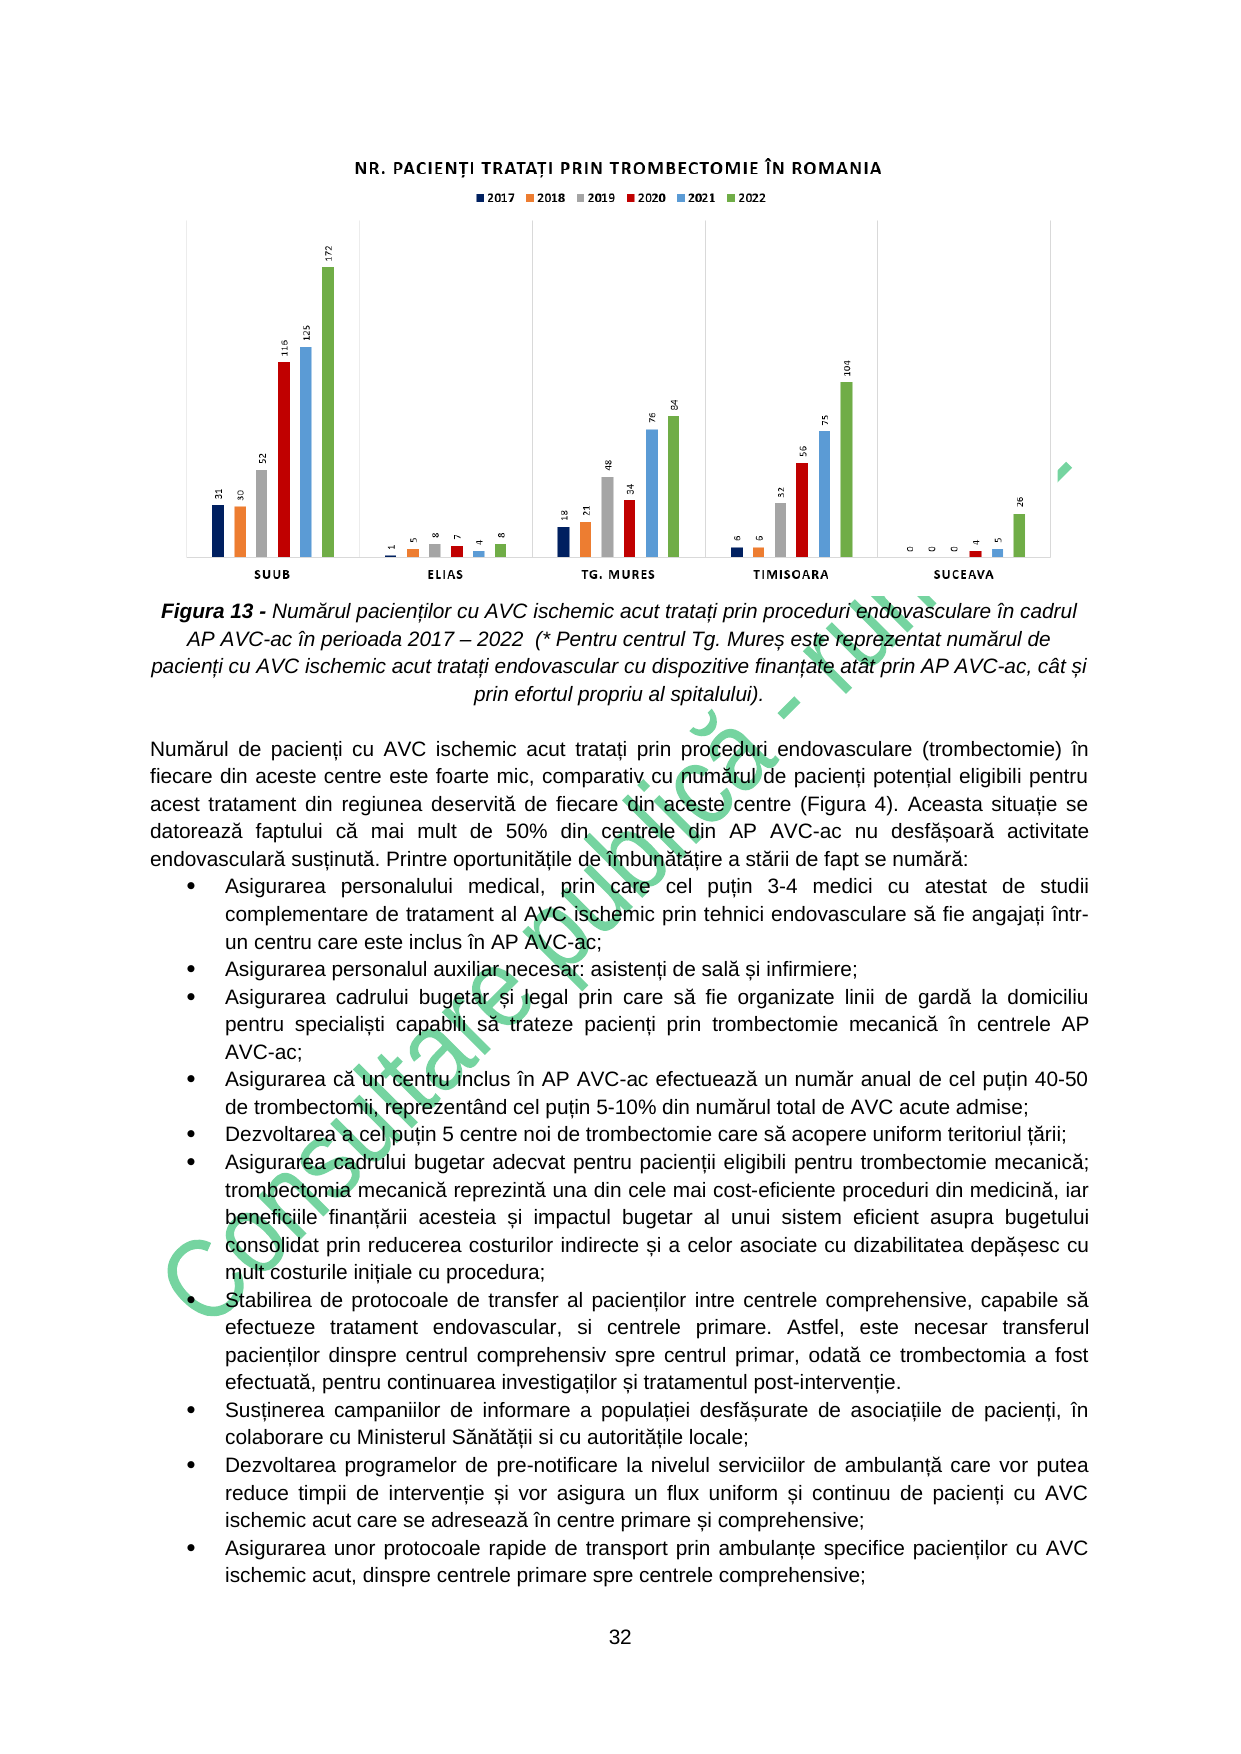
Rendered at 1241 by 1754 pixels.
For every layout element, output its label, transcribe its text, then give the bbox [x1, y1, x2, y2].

list Dezvoltarea a cel puțin 5 centre noi de trombectomie care să acopere uniform teritoriul țării; [187, 1122, 1090, 1146]
list Susținerea campaniilor de informare a populației desfășurate de asociațiile de pacienți, în colaborare cu Ministerul Sănătății si cu autoritățile locale; [187, 1398, 1090, 1449]
list Asigurarea unor protocoale rapide de transport prin ambulanțe specifice pacienților cu AVC ischemic acut, dinspre centrele primare spre centrele comprehensive; [187, 1535, 1090, 1587]
list Asigurarea cadrului bugetar adecvat pentru pacienții eligibili pentru trombectomie mecanică; trombectomia mecanică reprezintă una din cele mai cost-eficiente proceduri din medicină, iar beneficiile finanțării acesteia și impactul bugetar al unui sistem eficient asupra bugetului consolidat prin reducerea costurilor indirecte și a celor asociate cu dizabilitatea depășesc cu mult costurile inițiale cu procedura; [187, 1150, 1090, 1284]
picture [182, 150, 1058, 596]
text Figura 13 - Numărul pacienților cu AVC ischemic acut tratați prin proceduri endovasculare în cadrul AP AVC-ac în perioada 2017 – 2022 (* Pentru centrul Tg. Mureș este reprezentat numărul de pacienți cu AVC ischemic acut tratați endovascular cu dispozitive finanțate atât prin AP AVC-ac, cât și prin efortul propriu al spitalului). [150, 599, 1090, 706]
list Asigurarea personalului medical, prin care cel puțin 3-4 medici cu atestat de studii complementare de tratament al AVC ischemic prin tehnici endovasculare să fie angajați într-un centru care este inclus în AP AVC-ac; [187, 874, 1090, 953]
list Dezvoltarea programelor de pre-notificare la nivelul serviciilor de ambulanță care vor putea reduce timpii de intervenție și vor asigura un flux uniform și continuu de pacienți cu AVC ischemic acut care se adresează în centre primare și comprehensive; [187, 1453, 1090, 1532]
text Numărul de pacienți cu AVC ischemic acut tratați prin proceduri endovasculare (trombectomie) în fiecare din aceste centre este foarte mic, comparativ cu numărul de pacienți potențial eligibili pentru acest tratament din regiunea deservită de fiecare din aceste centre (Figura 4). Aceasta situație se datorează faptului că mai mult de 50% din centrele din AP AVC-ac nu desfășoară activitate endovasculară susținută. Printre oportunitățile de îmbunătățire a stării de fapt se numără: [150, 737, 1090, 871]
list Stabilirea de protocoale de transfer al pacienților intre centrele comprehensive, capabile să efectueze tratament endovascular, si centrele primare. Astfel, este necesar transferul pacienților dinspre centrul comprehensiv spre centrul primar, odată ce trombectomia a fost efectuată, pentru continuarea investigaților și tratamentul post-intervenție. [187, 1287, 1090, 1394]
list Asigurarea că un centru inclus în AP AVC-ac efectuează un număr anual de cel puțin 40-50 de trombectomii, reprezentând cel puțin 5-10% din numărul total de AVC acute admise; [187, 1067, 1090, 1119]
list Asigurarea cadrului bugetar și legal prin care să fie organizate linii de gardă la domiciliu pentru specialiști capabili să trateze pacienți prin trombectomie mecanică în centrele AP AVC-ac; [187, 984, 1090, 1064]
list Asigurarea personalul auxiliar necesar: asistenți de sală și infirmiere; [187, 957, 1090, 981]
